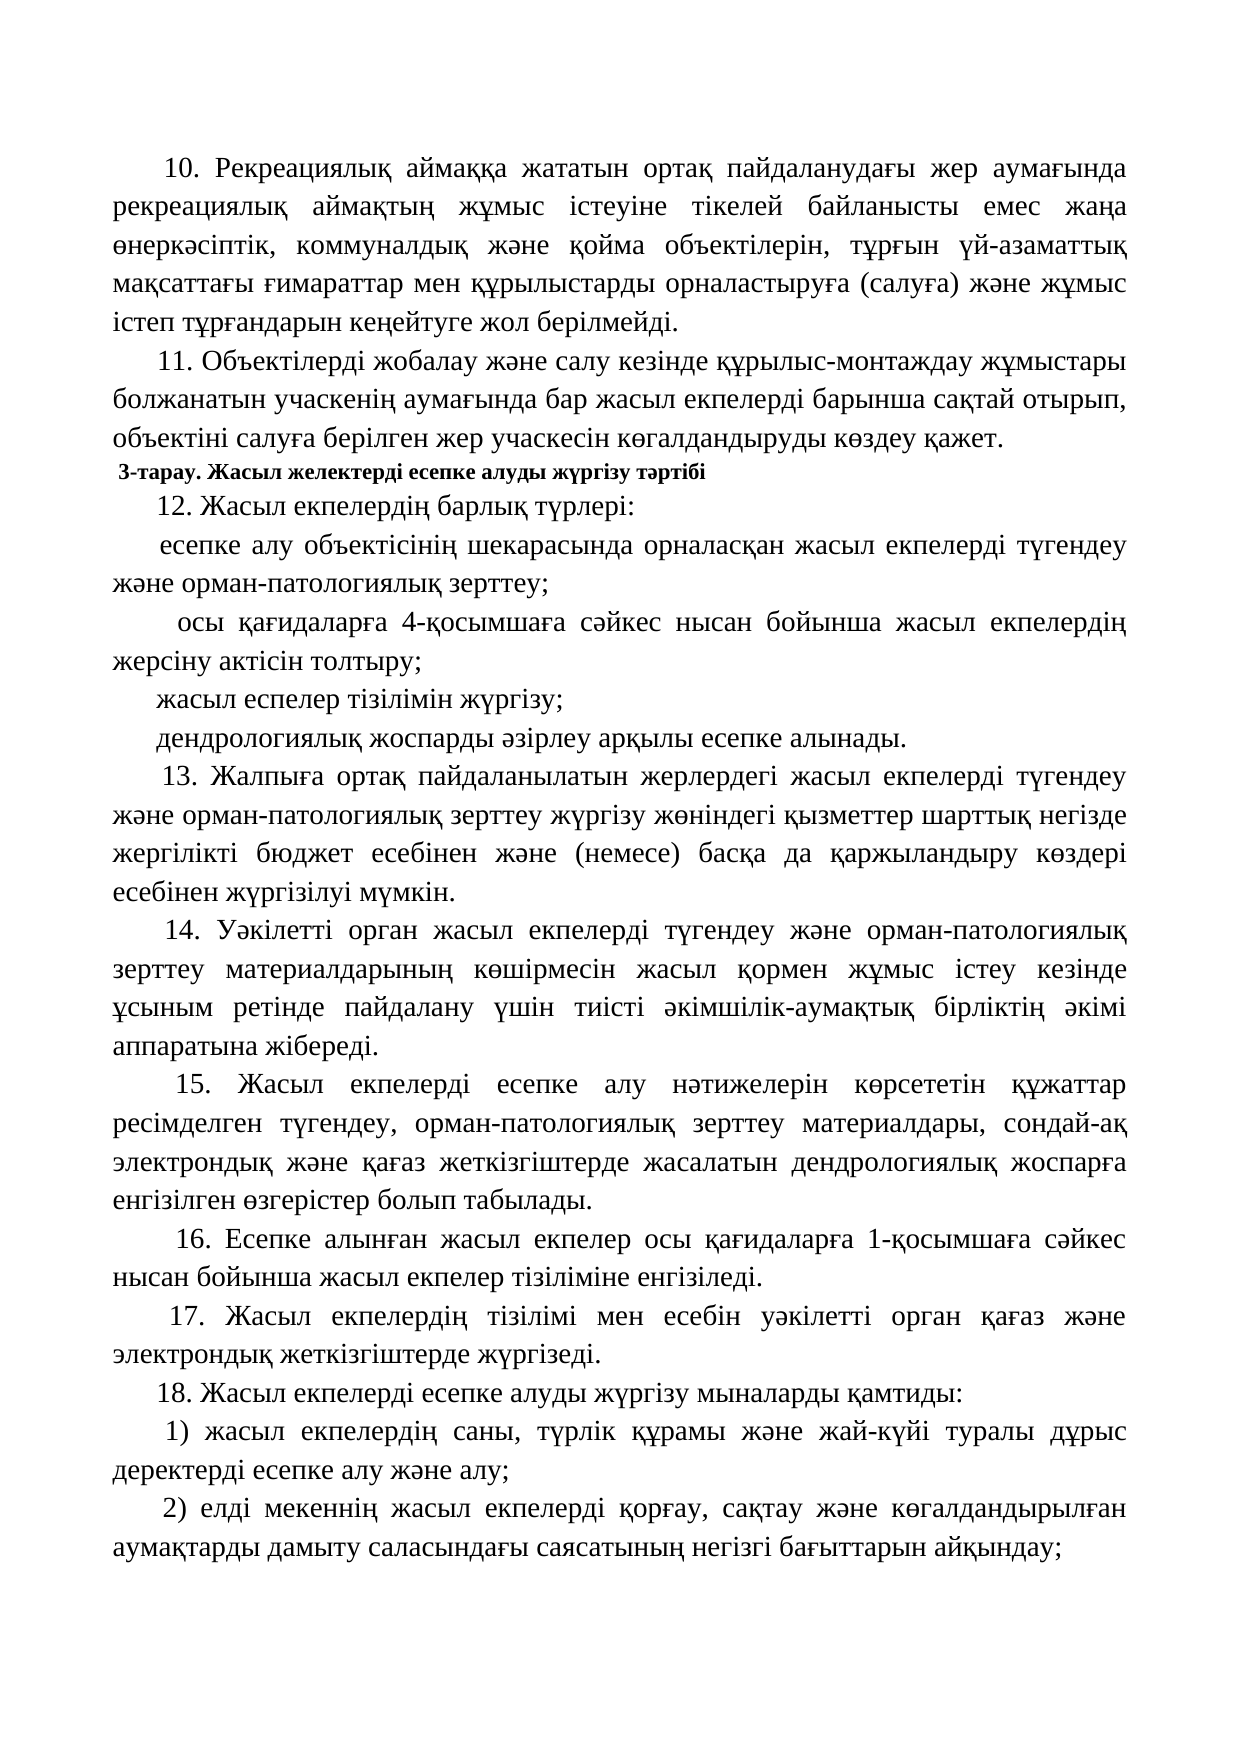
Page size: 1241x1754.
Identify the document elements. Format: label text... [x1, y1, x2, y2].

text жасыл еспелер тізілімін жүргізу; [112, 681, 1128, 715]
text 16. Есепке алынған жасыл екпелер осы қағидаларға 1-қосымшаға сәйкес нысан бойынша жасыл екпелер тізіліміне енгізіледі. [112, 1221, 1128, 1293]
text осы қағидаларға 4-қосымшаға сәйкес нысан бойынша жасыл екпелердің жерсіну актісін толтыру; [112, 604, 1128, 676]
text 18. Жасыл екпелерді есепке алуды жүргізу мыналарды қамтиды: [112, 1375, 1128, 1408]
text 2) елді мекеннің жасыл екпелерді қорғау, сақтау және көгалдандырылған аумақтарды дамыту саласындағы саясатының негізгі бағыттарын айқындау; [112, 1491, 1128, 1563]
text 12. Жасыл екпелердің барлық түрлері: [112, 488, 1128, 522]
text 17. Жасыл екпелердің тізілімі мен есебін уәкілетті орган қағаз және электрондық жеткізгіштерде жүргізеді. [112, 1298, 1128, 1370]
text 15. Жасыл екпелерді есепке алу нәтижелерін көрсететін құжаттар ресімделген түгендеу, орман-патологиялық зерттеу материалдары, сондай-ақ электрондық және қағаз жеткізгіштерде жасалатын дендрологиялық жоспарға енгізілген өзгерістер болып табылады. [112, 1067, 1128, 1216]
text 13. Жалпыға ортақ пайдаланылатын жерлердегі жасыл екпелерді түгендеу және орман-патологиялық зерттеу жүргізу жөніндегі қызметтер шарттық негізде жергілікті бюджет есебінен және (немесе) басқа да қаржыландыру көздері есебінен жүргізілуі мүмкін. [112, 758, 1128, 907]
text 3-тарау. Жасыл желектерді есепке алуды жүргізу тәртібі [112, 458, 1128, 485]
text есепке алу объектісінің шекарасында орналасқан жасыл екпелерді түгендеу және орман-патологиялық зерттеу; [112, 527, 1128, 599]
text 14. Уәкілетті орган жасыл екпелерді түгендеу және орман-патологиялық зерттеу материалдарының көшірмесін жасыл қормен жұмыс істеу кезінде ұсыным ретінде пайдалану үшін тиісті әкімшілік-аумақтық бірліктің әкімі аппаратына жібереді. [112, 912, 1128, 1062]
text 11. Объектілерді жобалау және салу кезінде құрылыс-монтаждау жұмыстары болжанатын учаскенің аумағында бар жасыл екпелерді барынша сақтай отырып, объектіні салуға берілген жер учаскесін көгалдандыруды көздеу қажет. [112, 343, 1128, 453]
text 10. Рекреациялық аймаққа жататын ортақ пайдаланудағы жер аумағында рекреациялық аймақтың жұмыс істеуіне тікелей байланысты емес жаңа өнеркәсіптік, коммуналдық және қойма объектілерін, тұрғын үй-азаматтық мақсаттағы ғимараттар мен құрылыстарды орналастыруға (салуға) және жұмыс істеп тұрғандарын кеңейтуге жол берілмейді. [112, 150, 1128, 338]
text дендрологиялық жоспарды әзірлеу арқылы есепке алынады. [112, 720, 1128, 753]
text 1) жасыл екпелердің саны, түрлік құрамы және жай-күйі туралы дұрыс деректерді есепке алу және алу; [112, 1413, 1128, 1486]
